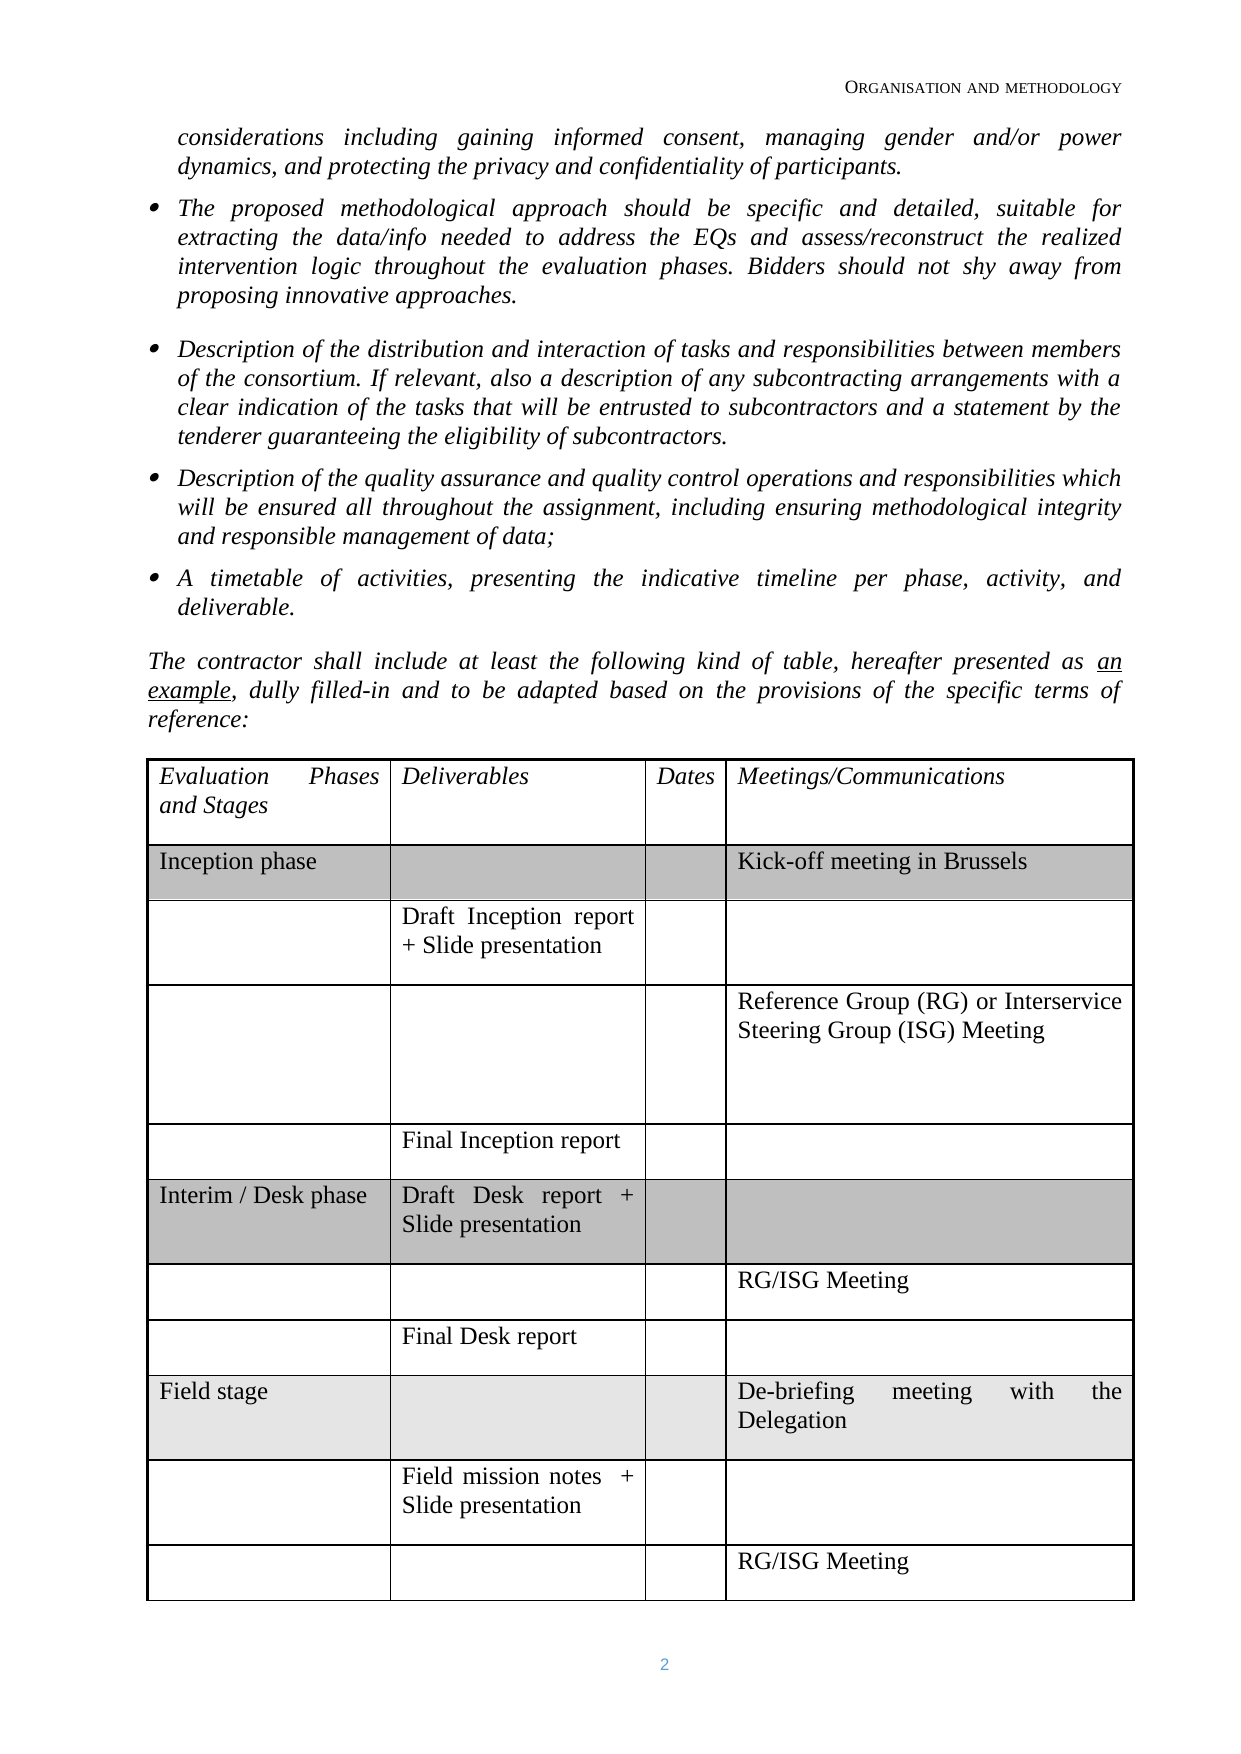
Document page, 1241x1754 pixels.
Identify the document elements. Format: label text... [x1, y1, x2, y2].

table_cell Inception phase [149, 846, 390, 899]
table_cell [646, 1321, 725, 1374]
table_cell RG/ISG Meeting [727, 1265, 1132, 1319]
list A timetable of activities, presenting the indicative timeline per phase, activity, and deliverable. [148, 562, 1122, 621]
table_header Meetings/Communications [727, 761, 1132, 844]
table_cell [727, 1180, 1132, 1263]
table_cell [391, 846, 645, 899]
table_cell [646, 1376, 725, 1459]
table_cell [391, 1546, 645, 1599]
table_cell [149, 1265, 390, 1319]
table_cell [149, 1461, 390, 1544]
table_cell [646, 846, 725, 899]
table_cell Field mission notes + Slide presentation [391, 1461, 645, 1544]
table_cell [149, 1321, 390, 1374]
table_cell Final Inception report [391, 1125, 645, 1179]
table_cell [646, 1125, 725, 1179]
list Description of the distribution and interaction of tasks and responsibilities between members of the consortium. If relevant, also a description of any subcontracting arrangements with a clear indication of the tasks that will be entrusted to subcontractors and a statement by the tenderer guaranteeing the eligibility of subcontractors. [148, 334, 1122, 450]
table_header Deliverables [391, 761, 645, 844]
table_cell [149, 901, 390, 984]
table_cell [646, 1180, 725, 1263]
table_cell [391, 1265, 645, 1319]
list The proposed methodological approach should be specific and detailed, suitable for extracting the data/info needed to address the EQs and assess/reconstruct the realized intervention logic throughout the evaluation phases. Bidders should not shy away from proposing innovative approaches. [148, 193, 1122, 309]
list Description of the quality assurance and quality control operations and responsibilities which will be ensured all throughout the assignment, including ensuring methodological integrity and responsible management of data; [148, 463, 1122, 550]
table_cell [727, 901, 1132, 984]
table_cell Reference Group (RG) or Interservice Steering Group (ISG) Meeting [727, 986, 1132, 1123]
table_cell [646, 1461, 725, 1544]
table_cell Interim / Desk phase [149, 1180, 390, 1263]
table_cell De-briefing meeting with the Delegation [727, 1376, 1132, 1459]
table_cell [391, 1376, 645, 1459]
list The contractor shall include at least the following kind of table, hereafter presented as an example, dully filled-in and to be adapted based on the provisions of the specific terms of reference: [148, 646, 1122, 733]
table_cell [646, 901, 725, 984]
table_cell [727, 1321, 1132, 1374]
table_cell [727, 1125, 1132, 1179]
table_cell [646, 1265, 725, 1319]
table_cell Kick-off meeting in Brussels [727, 846, 1132, 899]
table_cell [646, 1546, 725, 1599]
table_cell [149, 1546, 390, 1599]
table_cell [149, 1125, 390, 1179]
table_cell Final Desk report [391, 1321, 645, 1374]
table_header Evaluation Phases and Stages [149, 761, 390, 844]
table_cell Field stage [149, 1376, 390, 1459]
table_cell [646, 986, 725, 1123]
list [148, 122, 1122, 180]
table_cell [727, 1461, 1132, 1544]
table_cell [149, 986, 390, 1123]
table_cell Draft Inception report + Slide presentation [391, 901, 645, 984]
table_cell RG/ISG Meeting [727, 1546, 1132, 1599]
table_header Dates [646, 761, 725, 844]
table_cell Draft Desk report + Slide presentation [391, 1180, 645, 1263]
table_cell [391, 986, 645, 1123]
